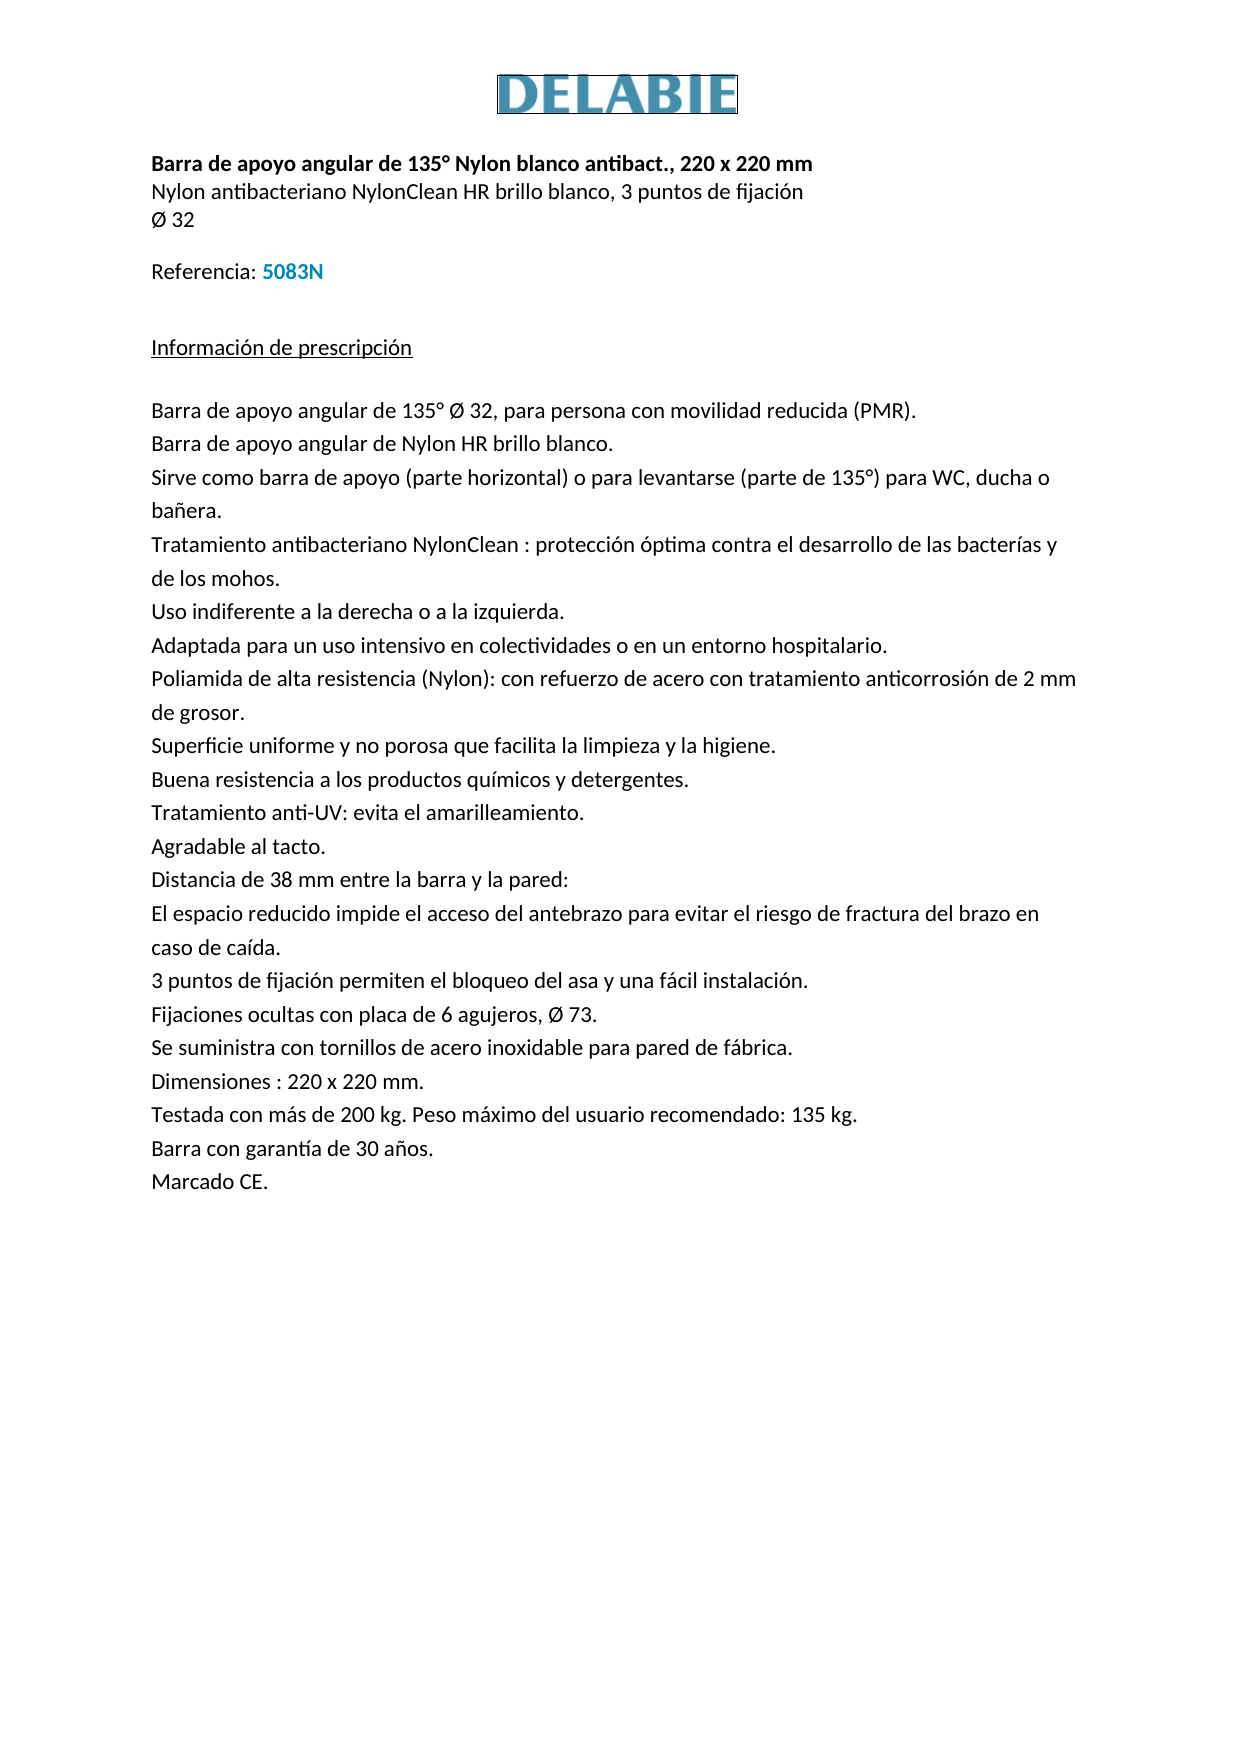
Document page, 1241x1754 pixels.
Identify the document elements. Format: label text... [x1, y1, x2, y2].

text Barra de apoyo angular de Nylon HR brillo blanco. [151, 429, 1084, 458]
text Uso indiferente a la derecha o a la izquierda. [151, 597, 1084, 625]
text El espacio reducido impide el acceso del antebrazo para evitar el riesgo de fractura del brazo en caso de caída. [151, 899, 1084, 961]
text Sirve como barra de apoyo (parte horizontal) o para levantarse (parte de 135°) para WC, ducha o bañera. [151, 463, 1084, 525]
text Nylon antibacteriano NylonClean HR brillo blanco, 3 puntos de fijación [151, 177, 1084, 205]
text Referencia: 5083N [151, 257, 1084, 285]
text Agradable al tacto. [151, 832, 1084, 860]
text Información de prescripción [151, 333, 1084, 361]
text Distancia de 38 mm entre la barra y la pared: [151, 866, 1084, 894]
text Adaptada para un uso intensivo en colectividades o en un entorno hospitalario. [151, 631, 1084, 659]
text Poliamida de alta resistencia (Nylon): con refuerzo de acero con tratamiento anticorrosión de 2 mm de grosor. [151, 664, 1084, 726]
text Se suministra con tornillos de acero inoxidable para pared de fábrica. [151, 1033, 1084, 1061]
text 3 puntos de fijación permiten el bloqueo del asa y una fácil instalación. [151, 966, 1084, 994]
text Barra de apoyo angular de 135° Ø 32, para persona con movilidad reducida (PMR). [151, 396, 1084, 424]
text Tratamiento anti-UV: evita el amarilleamiento. [151, 798, 1084, 827]
text Barra de apoyo angular de 135° Nylon blanco antibact., 220 x 220 mm [151, 149, 1084, 177]
text Testada con más de 200 kg. Peso máximo del usuario recomendado: 135 kg. [151, 1100, 1084, 1128]
text Dimensiones : 220 x 220 mm. [151, 1067, 1084, 1095]
text Fijaciones ocultas con placa de 6 agujeros, Ø 73. [151, 1000, 1084, 1028]
text Tratamiento antibacteriano NylonClean : protección óptima contra el desarrollo de las bacterías y de los mohos. [151, 530, 1084, 592]
text Superficie uniforme y no porosa que facilita la limpieza y la higiene. [151, 731, 1084, 759]
text Buena resistencia a los productos químicos y detergentes. [151, 765, 1084, 793]
text Marcado CE. [151, 1167, 1084, 1196]
picture [498, 76, 737, 113]
text Ø 32 [151, 205, 1084, 233]
text Barra con garantía de 30 años. [151, 1134, 1084, 1162]
